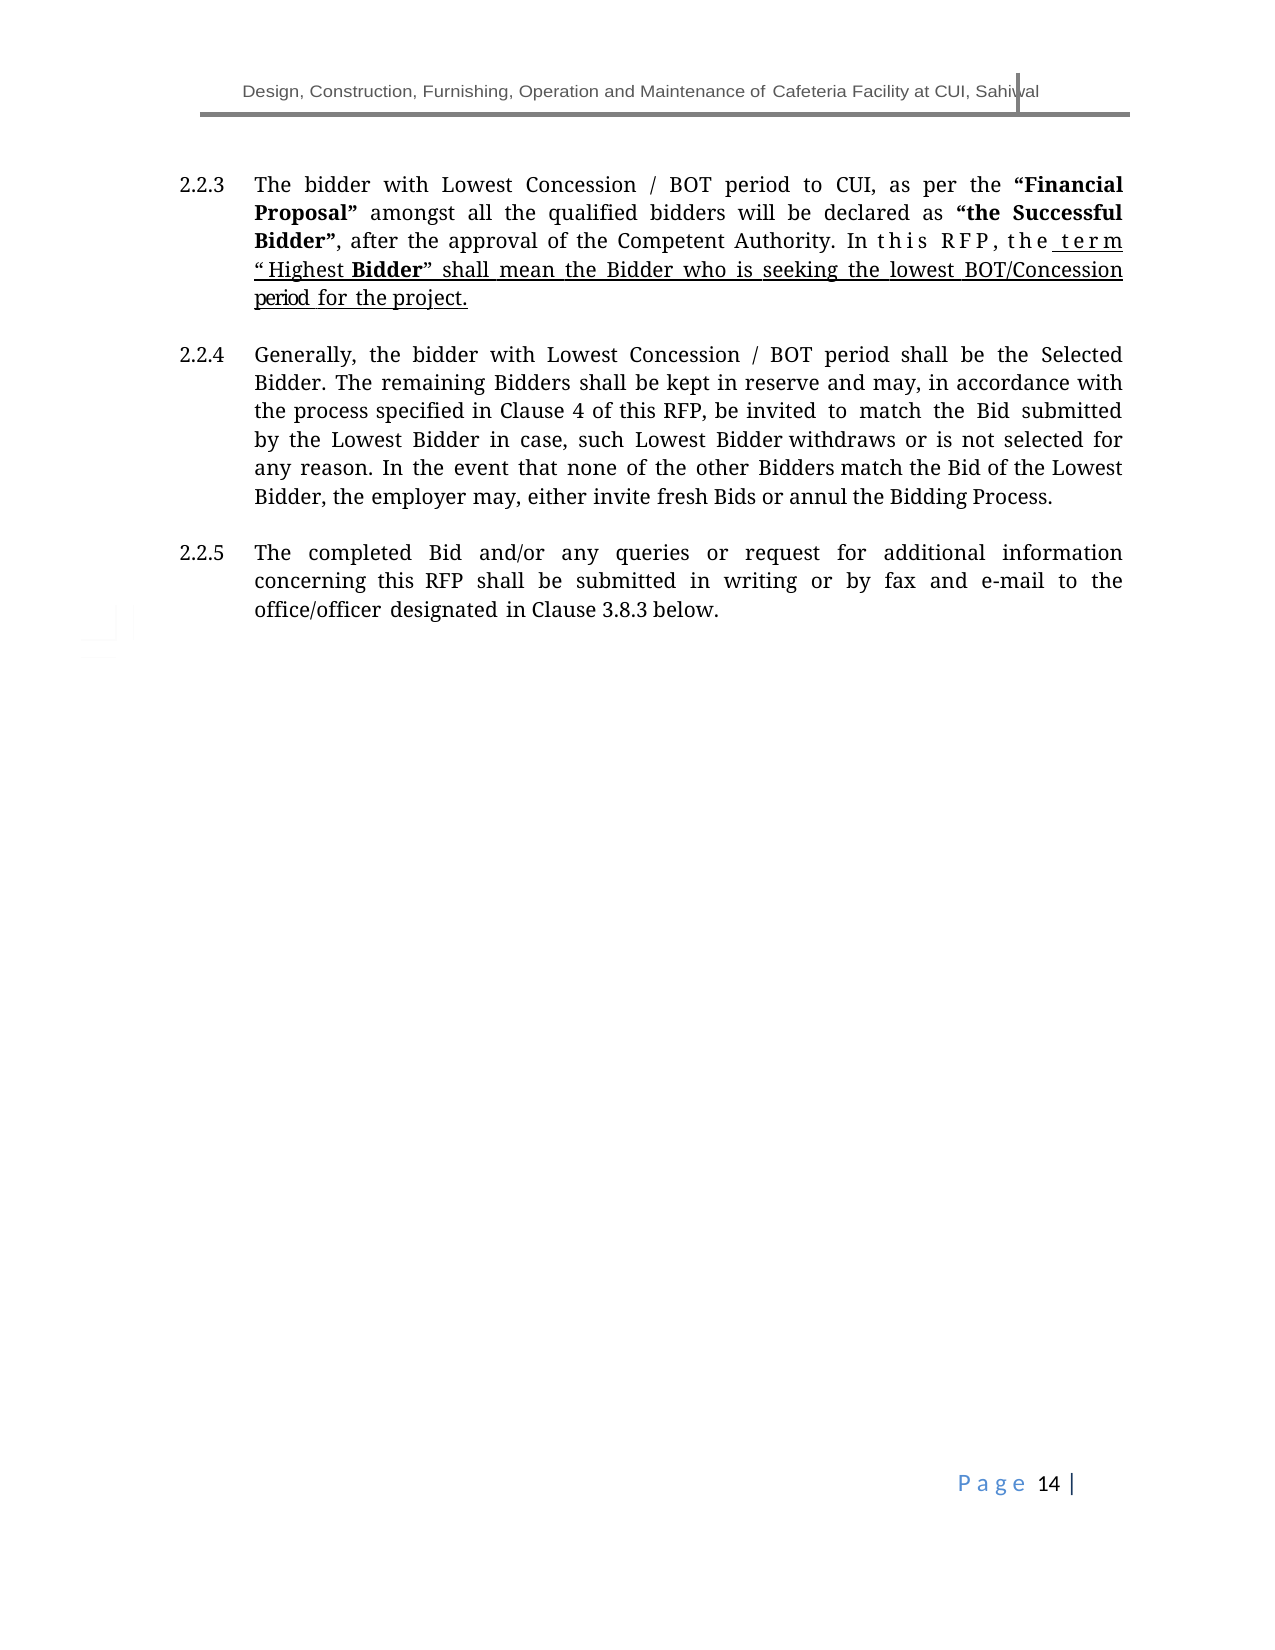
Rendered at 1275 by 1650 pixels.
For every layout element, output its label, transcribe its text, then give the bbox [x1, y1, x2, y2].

list The completed Bid and/or any queries or request for additional information concerning this RFP shall be submitted in writing or by fax and e-mail to the office/officer designated in Clause 3.8.3 below. [179, 538, 1123, 623]
list Generally, the bidder with Lowest Concession / BOT period shall be the Selected Bidder. The remaining Bidders shall be kept in reserve and may, in accordance with the process specified in Clause 4 of this RFP, be invited to match the Bid submitted by the Lowest Bidder in case, such Lowest Bidder withdraws or is not selected for any reason. In the event that none of the other Bidders match the Bid of the Lowest Bidder, the employer may, either invite fresh Bids or annul the Bidding Process. [179, 340, 1123, 510]
list The bidder with Lowest Concession / BOT period to CUI, as per the “Financial Proposal” amongst all the qualified bidders will be declared as “the Successful Bidder”, after the approval of the Competent Authority. In this RFP, the term “Highest Bidder” shall mean the Bidder who is seeking the lowest BOT/Concession period for the project. [179, 170, 1123, 312]
